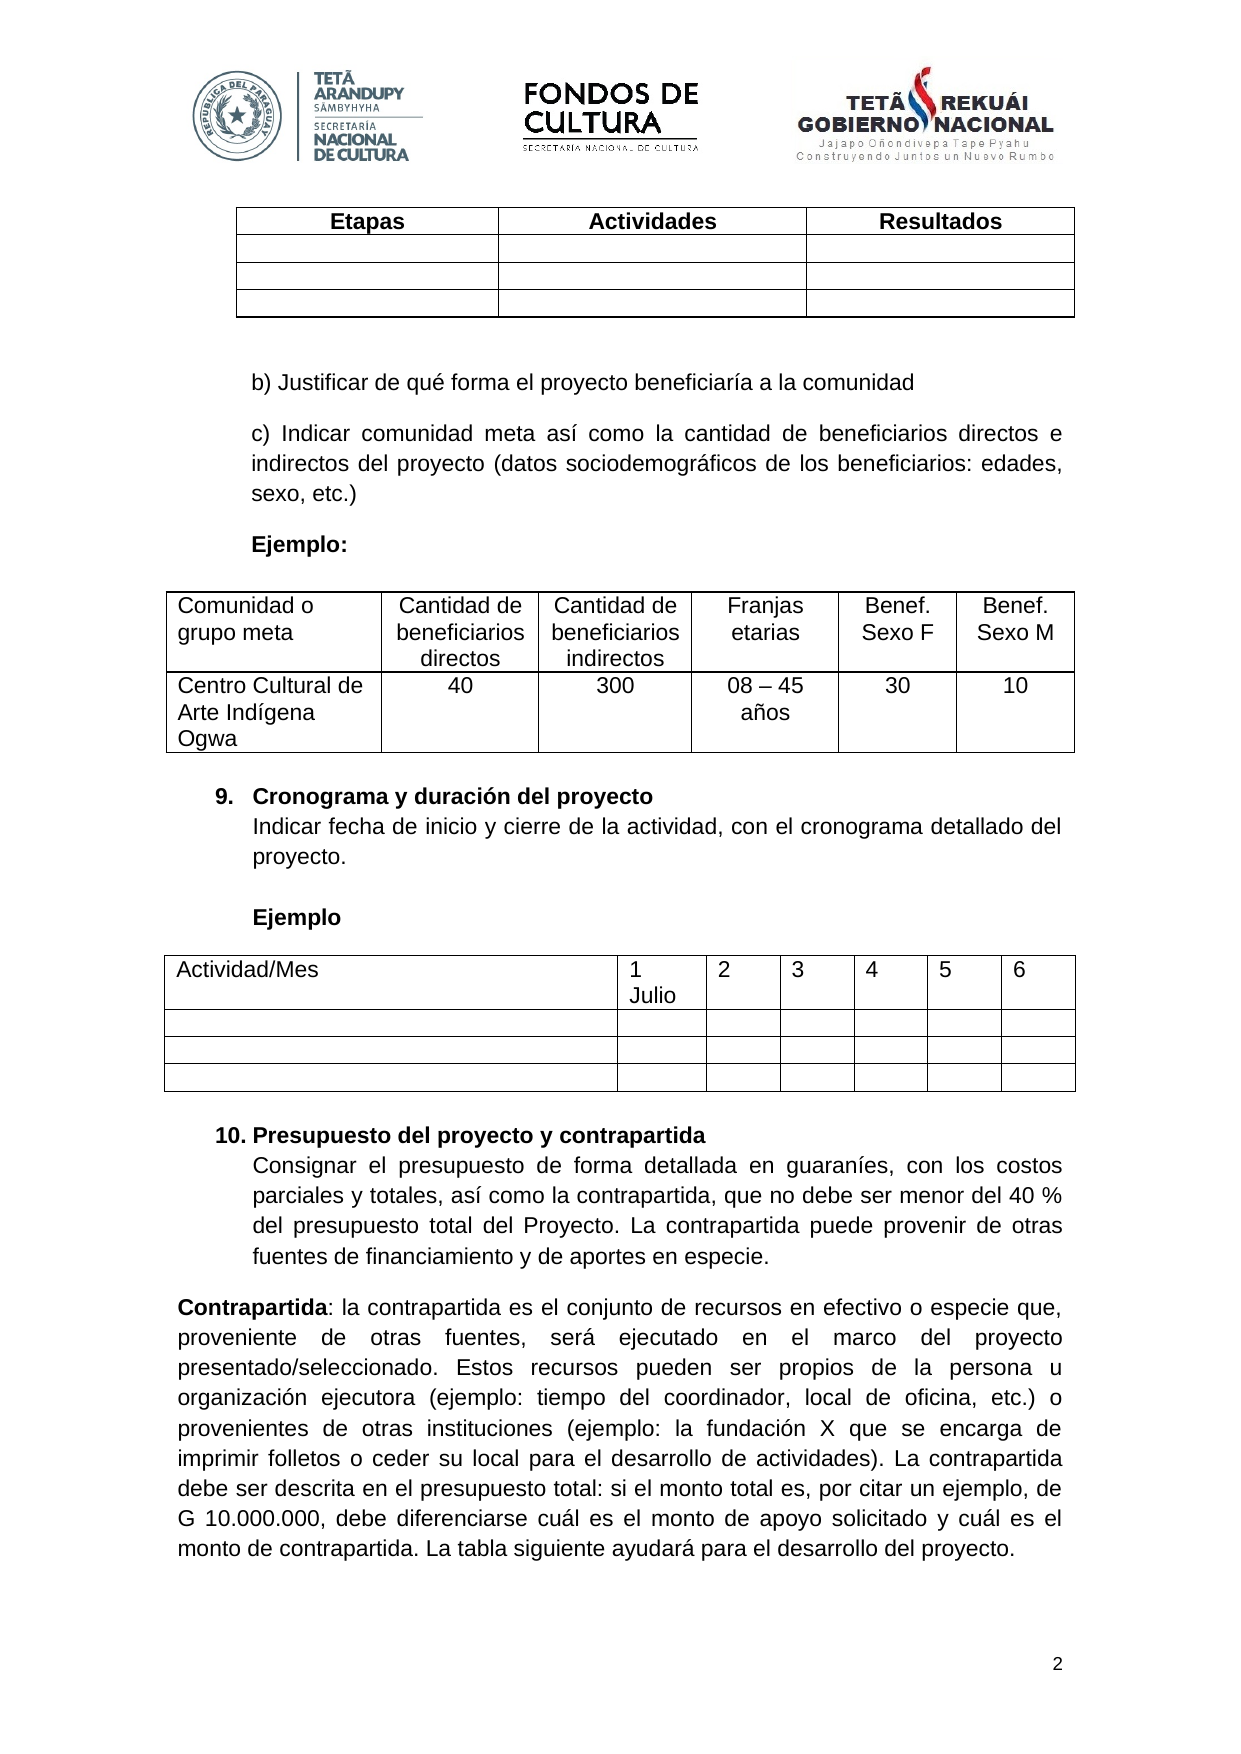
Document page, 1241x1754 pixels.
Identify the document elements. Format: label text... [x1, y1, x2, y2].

table_cell [707, 1010, 780, 1036]
table_cell 30 [839, 673, 956, 752]
table_cell [1002, 1037, 1075, 1063]
table_cell [855, 1064, 927, 1091]
table_cell [807, 235, 1074, 262]
text b) Justificar de qué forma el proyecto beneficiaría a la comunidad [251, 368, 1063, 395]
table_header 5 [928, 956, 1001, 1008]
table_cell [928, 1037, 1001, 1063]
table_header 4 [855, 956, 927, 1008]
table_cell [1002, 1010, 1075, 1036]
list Presupuesto del proyecto y contrapartida [215, 1122, 1063, 1148]
table_header 1 Julio [618, 956, 706, 1008]
table_header Comunidad o grupo meta [167, 593, 381, 671]
table_cell 10 [957, 673, 1074, 752]
table_header 6 [1002, 956, 1075, 1008]
table_cell 08 – 45 años [692, 673, 838, 752]
table_cell [237, 235, 498, 262]
table_cell [855, 1010, 927, 1036]
table_cell 40 [382, 673, 538, 752]
table_cell [237, 290, 498, 316]
table_header Franjas etarias [692, 593, 838, 671]
table_cell Centro Cultural de Arte Indígena Ogwa [167, 673, 381, 752]
table_cell 300 [539, 673, 691, 752]
table_cell [807, 263, 1074, 289]
table_cell [781, 1037, 854, 1063]
table_cell [928, 1064, 1001, 1091]
table_cell [499, 235, 806, 262]
table_cell [618, 1037, 706, 1063]
table_cell [165, 1037, 617, 1063]
table_cell [499, 263, 806, 289]
table_header Cantidad de beneficiarios indirectos [539, 593, 691, 671]
table_cell [618, 1064, 706, 1091]
table_header Etapas [237, 208, 498, 234]
table_cell [707, 1064, 780, 1091]
table_cell [165, 1064, 617, 1091]
table_cell [807, 290, 1074, 316]
table_cell [165, 1010, 617, 1036]
table_header Resultados [807, 208, 1074, 234]
table_cell [928, 1010, 1001, 1036]
table_cell [781, 1010, 854, 1036]
picture [511, 71, 708, 162]
table_header Benef. Sexo F [839, 593, 956, 671]
picture [177, 64, 437, 174]
table_cell [499, 290, 806, 316]
table_header 3 [781, 956, 854, 1008]
table_header Benef. Sexo M [957, 593, 1074, 671]
list Ejemplo [252, 904, 1063, 930]
table_cell [618, 1010, 706, 1036]
table_header Actividades [499, 208, 806, 234]
picture [790, 56, 1063, 164]
text Contrapartida: la contrapartida es el conjunto de recursos en efectivo o especie que, proveniente de otras fuentes, será ejecutado en el marco del proyecto presentado/seleccionado. Estos recursos pueden ser propios de la persona u organización ejecutora (ejemplo: tiempo del coordinador, local de oficina, etc.) o provenientes de otras instituciones (ejemplo: la fundación X que se encarga de imprimir folletos o ceder su local para el desarrollo de actividades). La contrapartida debe ser descrita en el presupuesto total: si el monto total es, por citar un ejemplo, de G 10.000.000, debe diferenciarse cuál es el monto de apoyo solicitado y cuál es el monto de contrapartida. La tabla siguiente ayudará para el desarrollo del proyecto. [177, 1294, 1063, 1562]
text Ejemplo: [177, 531, 1063, 557]
list Indicar fecha de inicio y cierre de la actividad, con el cronograma detallado del proyecto. [252, 813, 1063, 869]
list Consignar el presupuesto de forma detallada en guaraníes, con los costos parciales y totales, así como la contrapartida, que no debe ser menor del 40 % del presupuesto total del Proyecto. La contrapartida puede provenir de otras fuentes de financiamiento y de aportes en especie. [252, 1152, 1063, 1269]
table_cell [237, 263, 498, 289]
table_header Actividad/Mes [165, 956, 617, 1008]
table_cell [1002, 1064, 1075, 1091]
table_cell [781, 1064, 854, 1091]
table_cell [707, 1037, 780, 1063]
table_cell [855, 1037, 927, 1063]
list Cronograma y duración del proyecto [215, 783, 1063, 809]
table_header Cantidad de beneficiarios directos [382, 593, 538, 671]
table_header 2 [707, 956, 780, 1008]
text c) Indicar comunidad meta así como la cantidad de beneficiarios directos e indirectos del proyecto (datos sociodemográficos de los beneficiarios: edades, sexo, etc.) [251, 419, 1063, 506]
